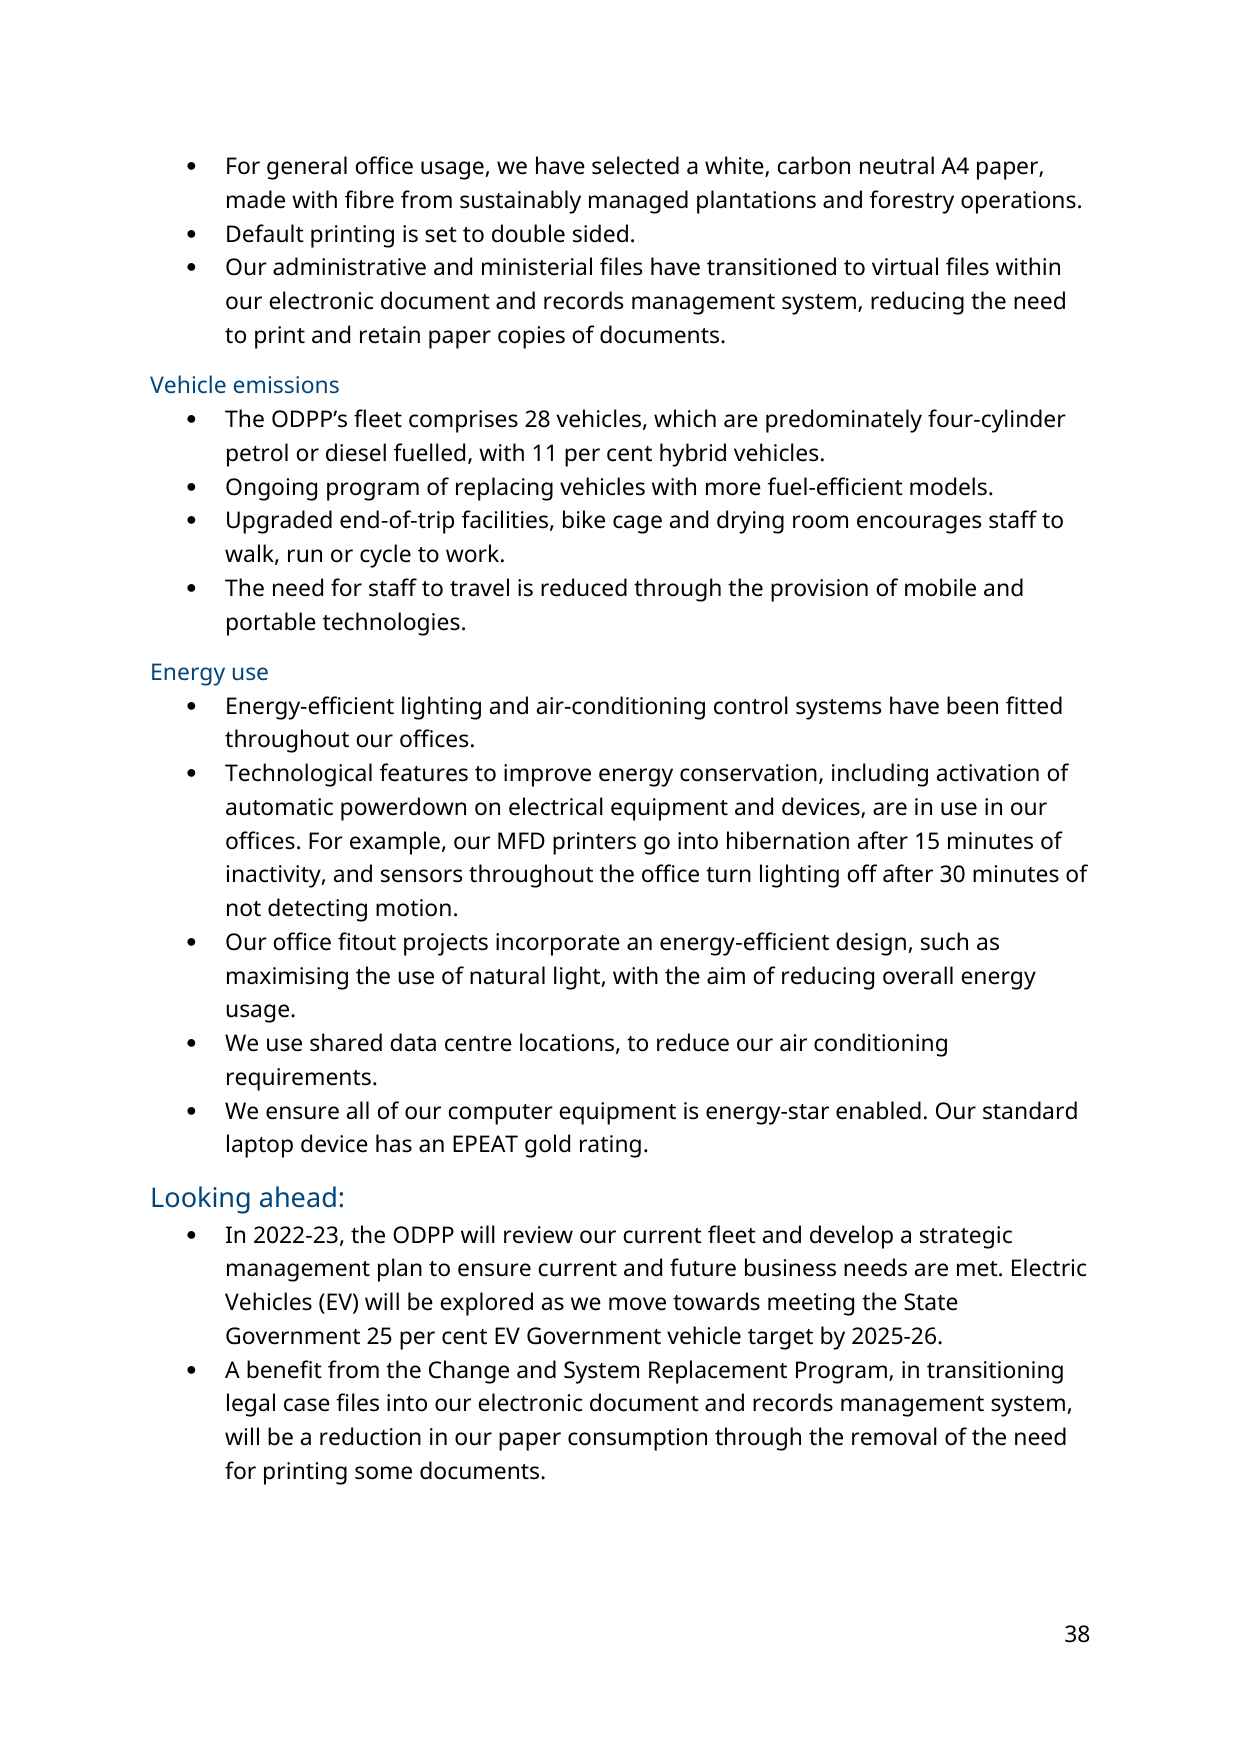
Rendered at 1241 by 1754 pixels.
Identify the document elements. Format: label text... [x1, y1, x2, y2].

list Ongoing program of replacing vehicles with more fuel-efficient models. [187, 470, 1090, 502]
list Energy-efficient lighting and air-conditioning control systems have been fitted throughout our offices. [187, 689, 1090, 754]
list A benefit from the Change and System Replacement Program, in transitioning legal case files into our electronic document and records management system, will be a reduction in our paper consumption through the removal of the need for printing some documents. [187, 1353, 1090, 1486]
subtitle Vehicle emissions [150, 369, 1090, 400]
subtitle Energy use [150, 656, 1090, 687]
list Technological features to improve energy conservation, including activation of automatic powerdown on electrical equipment and devices, are in use in our offices. For example, our MFD printers go into hibernation after 15 minutes of inactivity, and sensors throughout the office turn lighting off after 30 minutes of not detecting motion. [187, 757, 1090, 923]
list We ensure all of our computer equipment is energy-star enabled. Our standard laptop device has an EPEAT gold rating. [187, 1094, 1090, 1159]
list Our office fitout projects incorporate an energy‑efficient design, such as maximising the use of natural light, with the aim of reducing overall energy usage. [187, 926, 1090, 1024]
list The ODPP’s fleet comprises 28 vehicles, which are predominately four-cylinder petrol or diesel fuelled, with 11 per cent hybrid vehicles. [187, 403, 1090, 468]
list The need for staff to travel is reduced through the provision of mobile and portable technologies. [187, 572, 1090, 637]
list In 2022-23, the ODPP will review our current fleet and develop a strategic management plan to ensure current and future business needs are met. Electric Vehicles (EV) will be explored as we move towards meeting the State Government 25 per cent EV Government vehicle target by 2025-26. [187, 1218, 1090, 1351]
list Upgraded end‑of‑trip facilities, bike cage and drying room encourages staff to walk, run or cycle to work. [187, 504, 1090, 569]
list Default printing is set to double sided. [187, 217, 1090, 249]
list For general office usage, we have selected a white, carbon neutral A4 paper, made with fibre from sustainably managed plantations and forestry operations. [187, 150, 1090, 215]
list We use shared data centre locations, to reduce our air conditioning requirements. [187, 1027, 1090, 1092]
subtitle Looking ahead: [150, 1179, 1090, 1216]
list Our administrative and ministerial files have transitioned to virtual files within our electronic document and records management system, reducing the need to print and retain paper copies of documents. [187, 251, 1090, 350]
